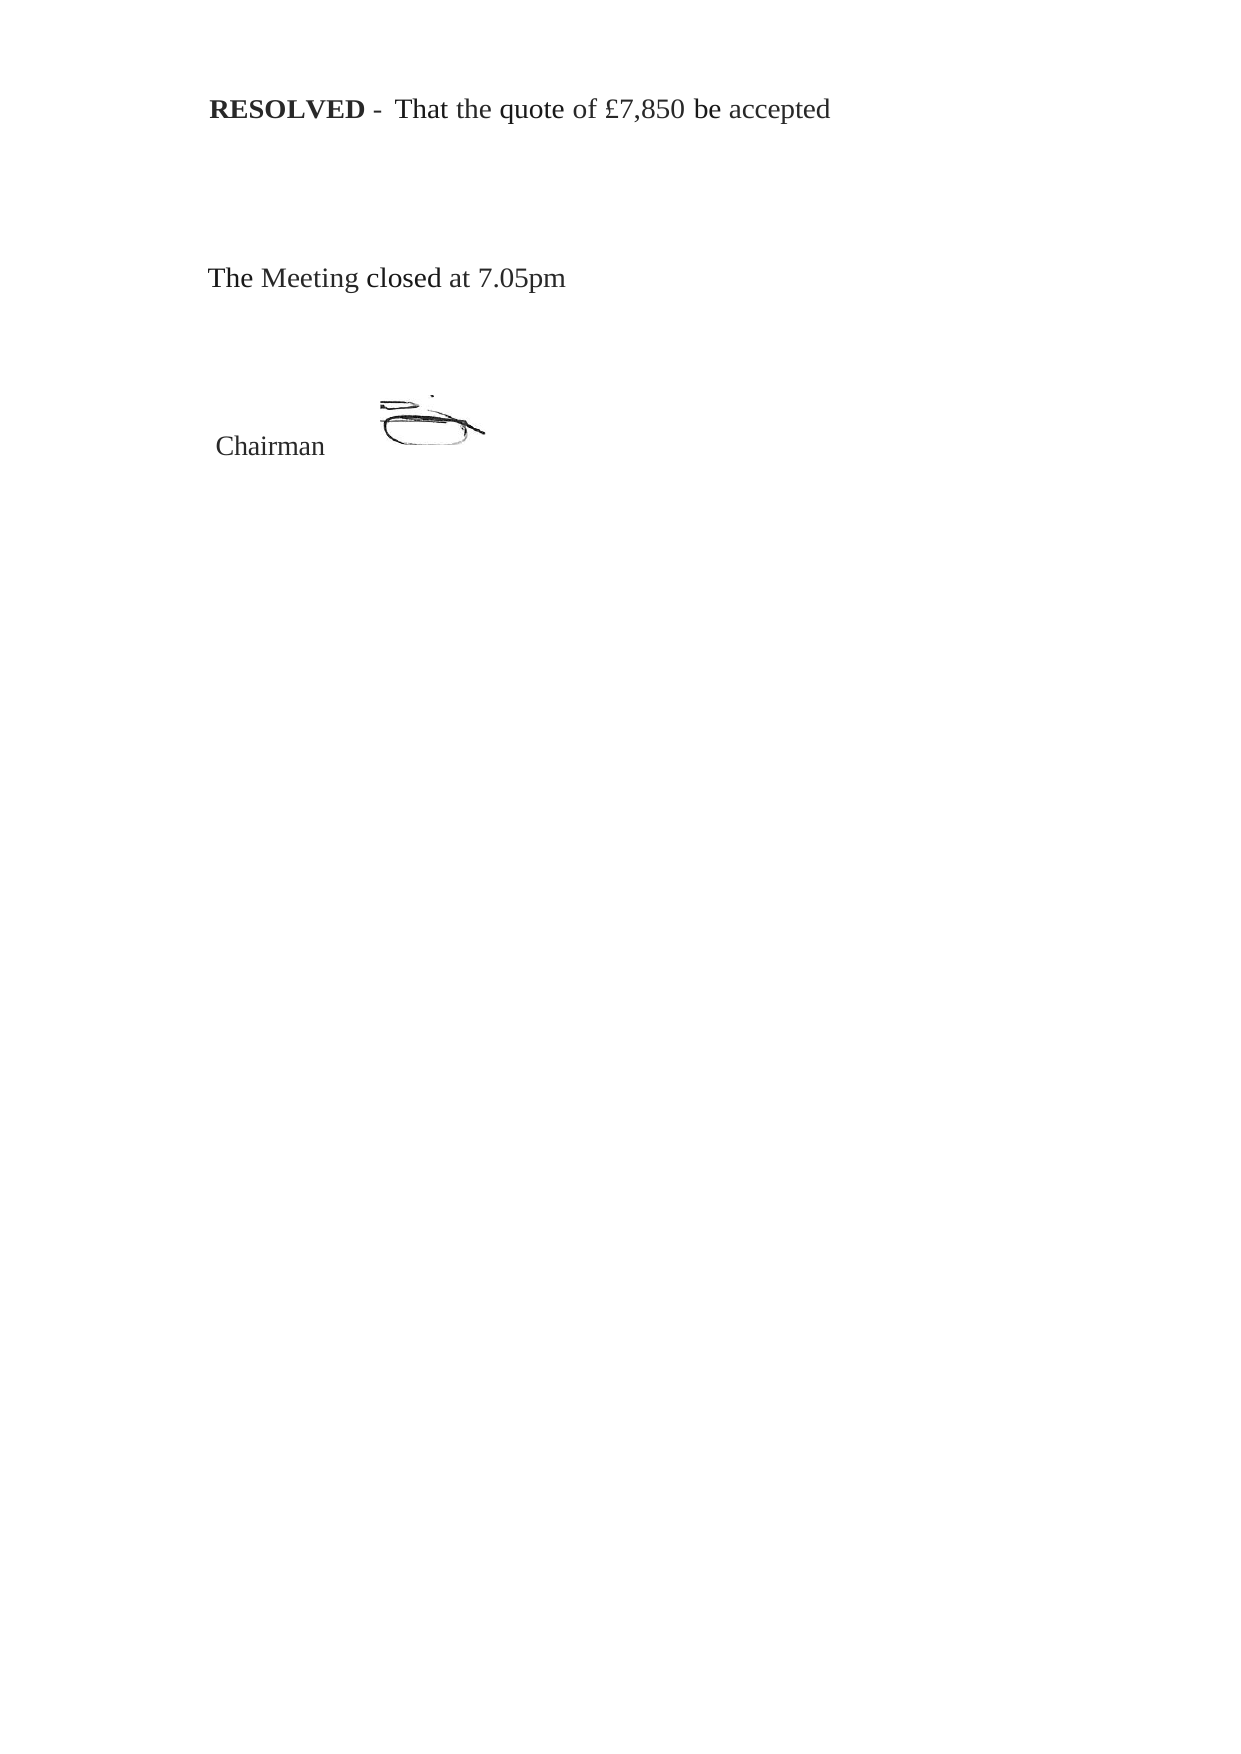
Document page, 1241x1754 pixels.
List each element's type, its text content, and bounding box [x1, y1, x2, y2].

text The Meeting closed at 7.05pm [207, 261, 1167, 293]
text RESOLVED - That the quote of £7,850 be accepted [209, 92, 1167, 125]
text Chairman [215, 429, 1167, 462]
picture [380, 395, 486, 445]
